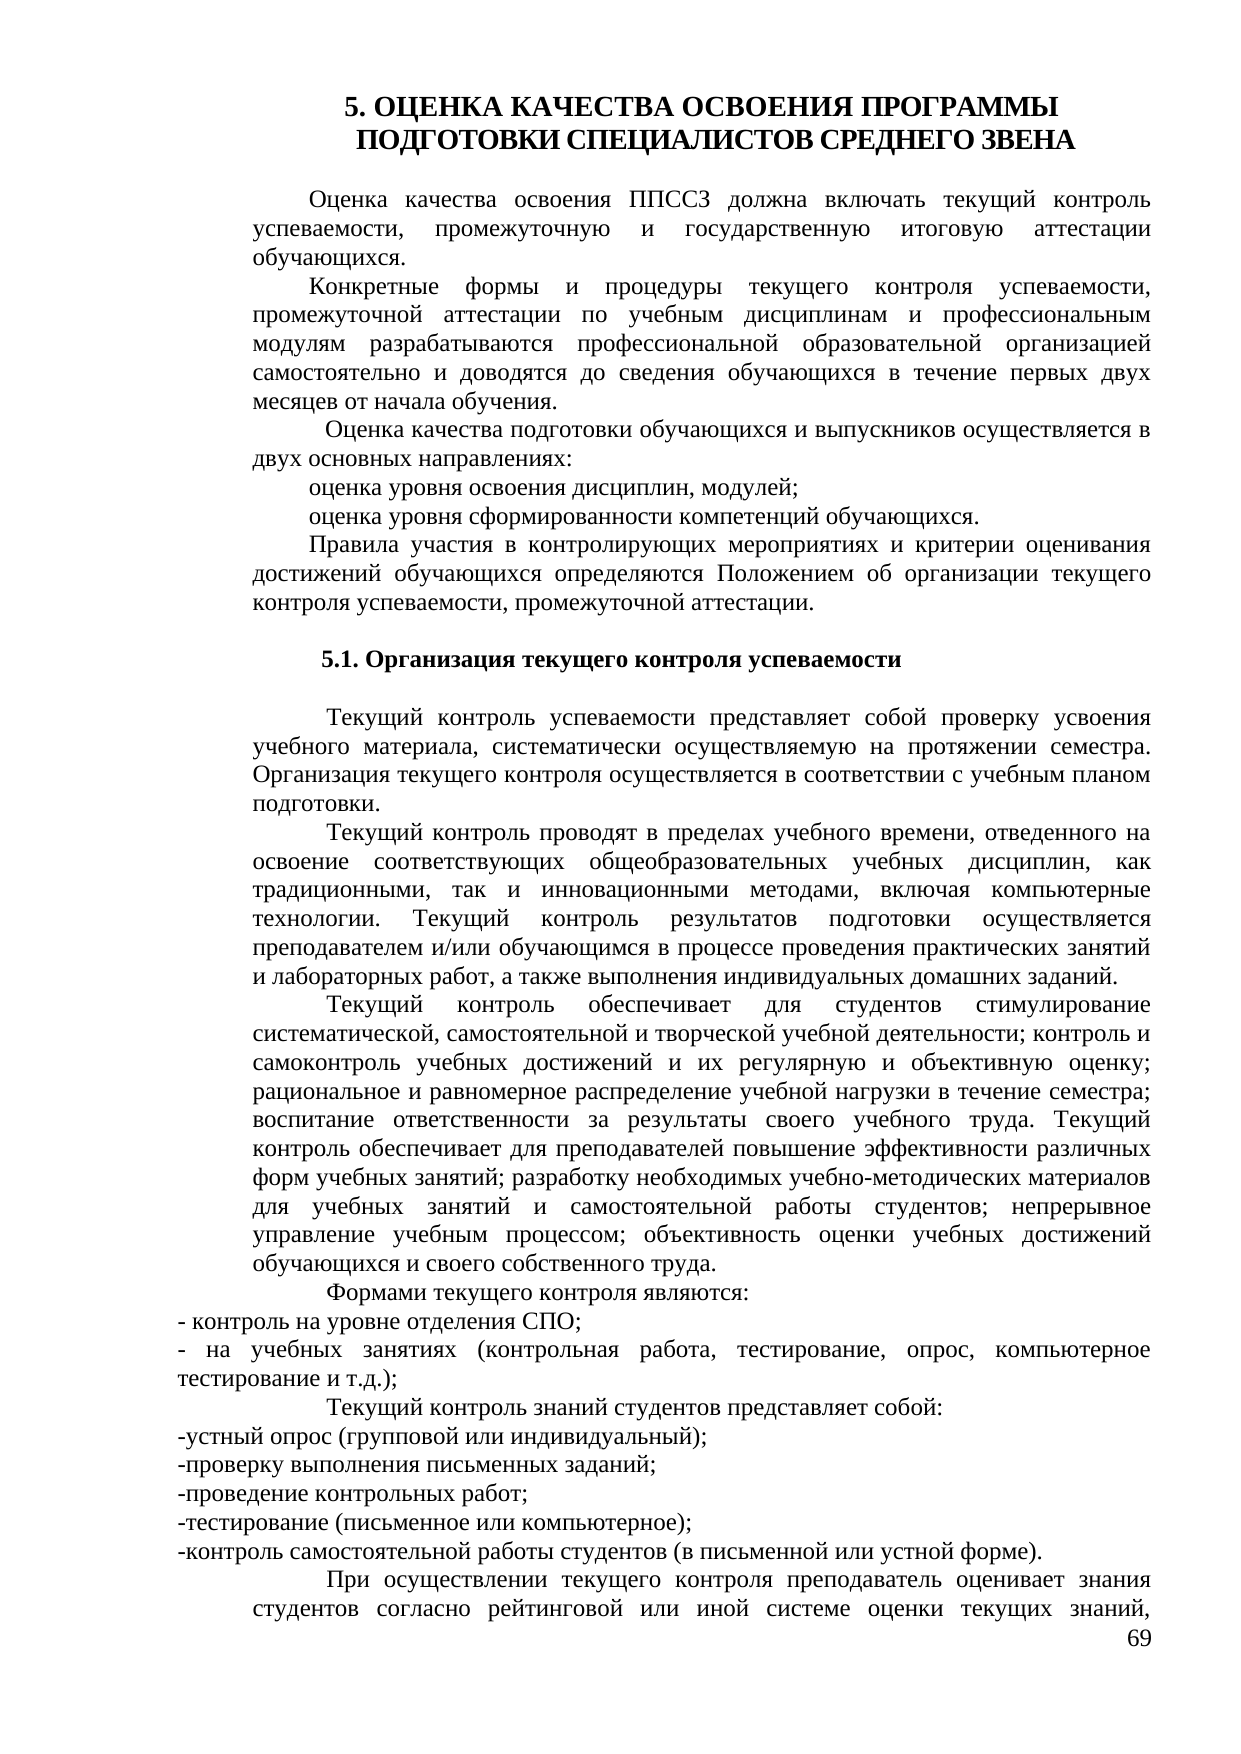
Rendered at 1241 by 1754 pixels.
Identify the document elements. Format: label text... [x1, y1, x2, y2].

text -тестирование (письменное или компьютерное); [177, 1507, 1152, 1536]
text Текущий контроль успеваемости представляет собой проверку усвоения учебного материала, систематически осуществляемую на протяжении семестра. Организация текущего контроля осуществляется в соответствии с учебным планом подготовки. [252, 702, 1152, 817]
text -контроль самостоятельной работы студентов (в письменной или устной форме). [177, 1536, 1152, 1564]
text -проверку выполнения письменных заданий; [177, 1449, 1152, 1478]
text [252, 1564, 1152, 1622]
text Правила участия в контролирующих мероприятиях и критерии оценивания достижений обучающихся определяются Положением об организации текущего контроля успеваемости, промежуточной аттестации. [252, 529, 1152, 616]
text оценка уровня освоения дисциплин, модулей; [252, 472, 1152, 501]
text Конкретные формы и процедуры текущего контроля успеваемости, промежуточной аттестации по учебным дисциплинам и профессиональным модулям разрабатываются профессиональной образовательной организацией самостоятельно и доводятся до сведения обучающихся в течение первых двух месяцев от начала обучения. [252, 271, 1152, 414]
text 5.1. Организация текущего контроля успеваемости [252, 644, 1152, 673]
text - на учебных занятиях (контрольная работа, тестирование, опрос, компьютерное тестирование и т.д.); [177, 1334, 1152, 1392]
text 5. ОЦЕНКА КАЧЕСТВА ОСВОЕНИЯ Программы подготовки специалистов среднего звена [251, 89, 1152, 156]
text Текущий контроль знаний студентов представляет собой: [252, 1392, 1152, 1421]
text Текущий контроль проводят в пределах учебного времени, отведенного на освоение соответствующих общеобразовательных учебных дисциплин, как традиционными, так и инновационными методами, включая компьютерные технологии. Текущий контроль результатов подготовки осуществляется преподавателем и/или обучающимся в процессе проведения практических занятий и лабораторных работ, а также выполнения индивидуальных домашних заданий. [252, 817, 1152, 989]
text Оценка качества подготовки обучающихся и выпускников осуществляется в двух основных направлениях: [252, 414, 1152, 472]
text Текущий контроль обеспечивает для студентов стимулирование систематической, самостоятельной и творческой учебной деятельности; контроль и самоконтроль учебных достижений и их регулярную и объективную оценку; рациональное и равномерное распределение учебной нагрузки в течение семестра; воспитание ответственности за результаты своего учебного труда. Текущий контроль обеспечивает для преподавателей повышение эффективности различных форм учебных занятий; разработку необходимых учебно-методических материалов для учебных занятий и самостоятельной работы студентов; непрерывное управление учебным процессом; объективность оценки учебных достижений обучающихся и своего собственного труда. [252, 989, 1152, 1277]
text оценка уровня сформированности компетенций обучающихся. [252, 501, 1152, 529]
text Формами текущего контроля являются: [252, 1277, 1152, 1306]
text -проведение контрольных работ; [177, 1478, 1152, 1507]
text Оценка качества освоения ППССЗ должна включать текущий контроль успеваемости, промежуточную и государственную итоговую аттестации обучающихся. [252, 184, 1152, 271]
text -устный опрос (групповой или индивидуальный); [177, 1421, 1152, 1449]
text - контроль на уровне отделения СПО; [177, 1306, 1152, 1334]
